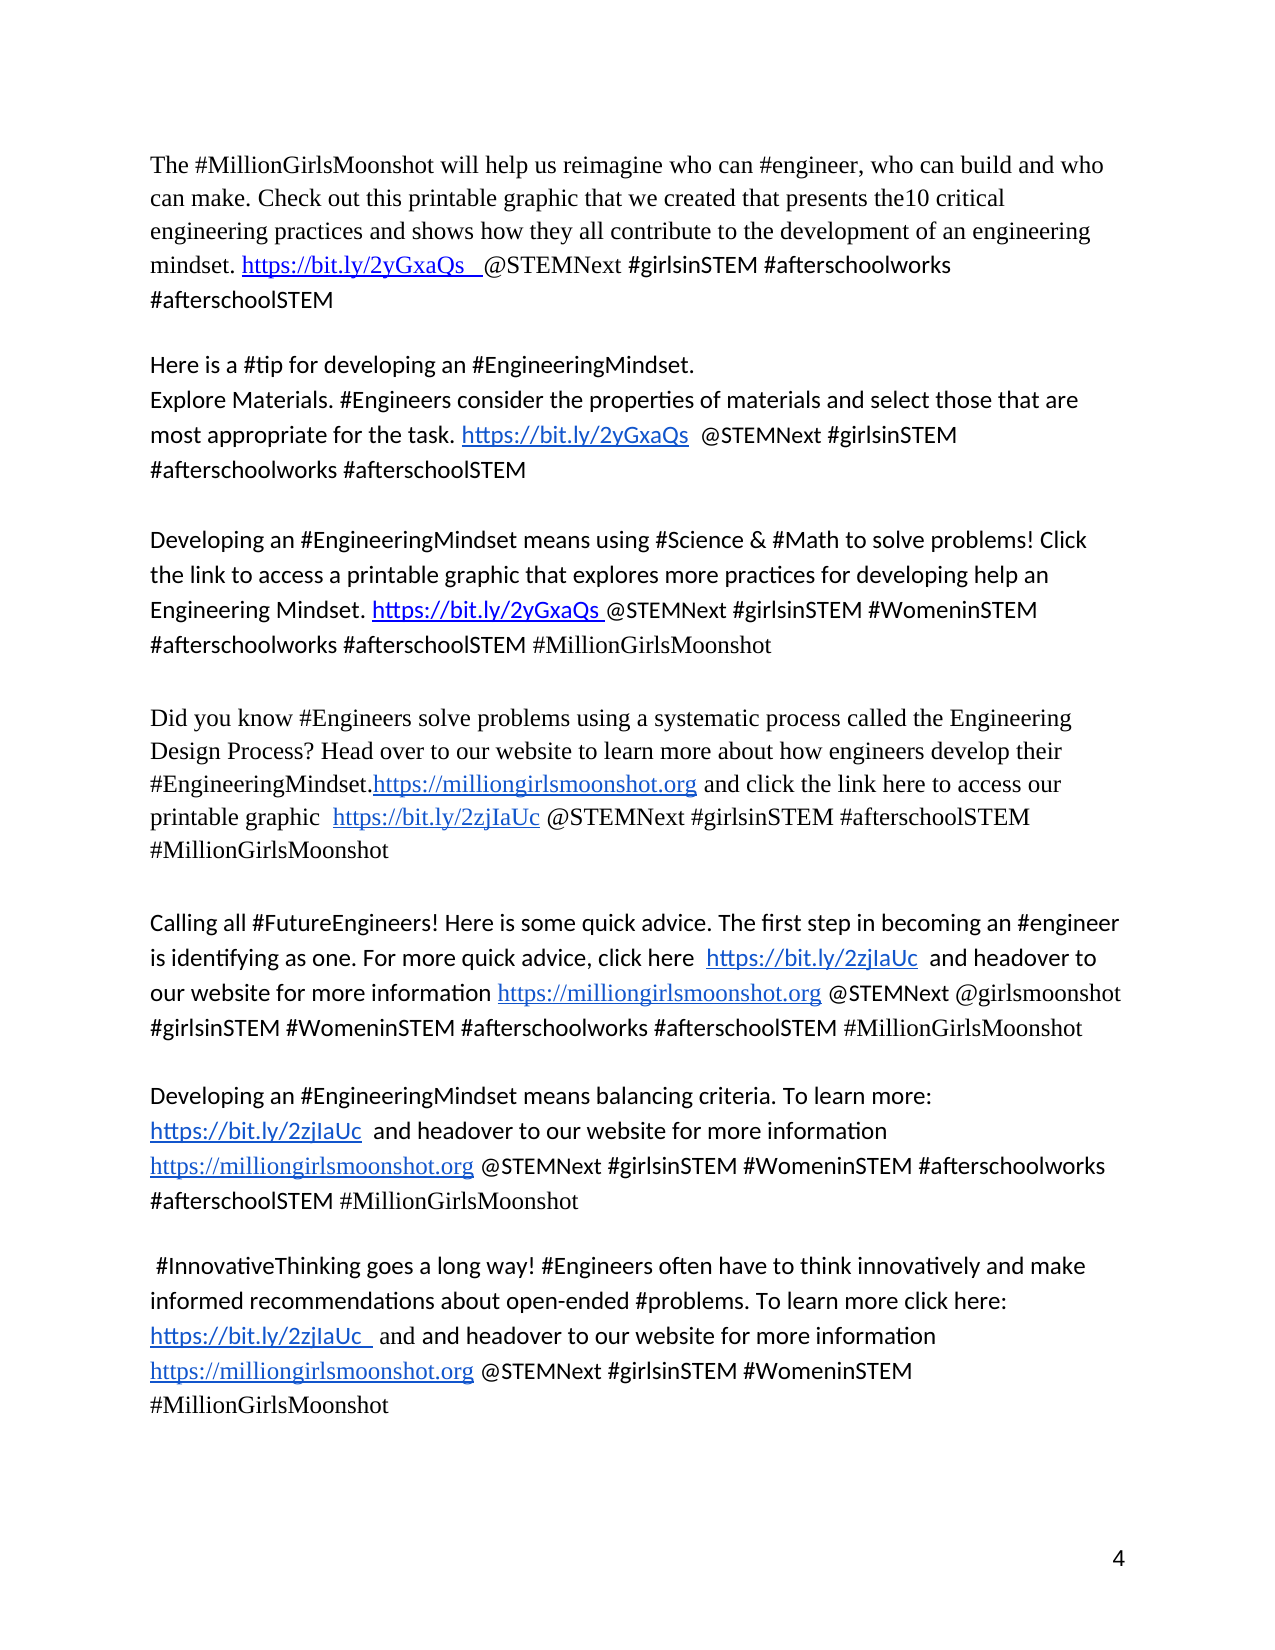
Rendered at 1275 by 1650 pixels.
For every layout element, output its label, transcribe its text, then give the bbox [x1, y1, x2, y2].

text Developing an #EngineeringMindset means balancing criteria. To learn more: https://bit.ly/2zjIaUc and headover to our website for more information https://milliongirlsmoonshot.org @STEMNext #girlsinSTEM #WomeninSTEM #afterschoolworks #afterschoolSTEM #MillionGirlsMoonshot [150, 1080, 1125, 1216]
text Did you know #Engineers solve problems using a systematic process called the Engineering Design Process? Head over to our website to learn more about how engineers develop their #EngineeringMindset.https://milliongirlsmoonshot.org and click the link here to access our printable graphic https://bit.ly/2zjIaUc @STEMNext #girlsinSTEM #afterschoolSTEM #MillionGirlsMoonshot [150, 703, 1125, 864]
text Developing an #EngineeringMindset means using #Science & #Math to solve problems! Click the link to access a printable graphic that explores more practices for developing help an Engineering Mindset. https://bit.ly/2yGxaQs @STEMNext #girlsinSTEM #WomeninSTEM #afterschoolworks #afterschoolSTEM #MillionGirlsMoonshot [150, 524, 1125, 660]
text The #MillionGirlsMoonshot will help us reimagine who can #engineer, who can build and who can make. Check out this printable graphic that we created that presents the10 critical engineering practices and shows how they all contribute to the development of an engineering mindset. https://bit.ly/2yGxaQs @STEMNext #girlsinSTEM #afterschoolworks #afterschoolSTEM [150, 150, 1125, 315]
text Here is a #tip for developing an #EngineeringMindset. [150, 349, 1125, 380]
text Explore Materials. #Engineers consider the properties of materials and select those that are most appropriate for the task. https://bit.ly/2yGxaQs @STEMNext #girlsinSTEM #afterschoolworks #afterschoolSTEM [150, 384, 1125, 485]
text Calling all #FutureEngineers! Here is some quick advice. The first step in becoming an #engineer is identifying as one. For more quick advice, click here https://bit.ly/2zjIaUc and headover to our website for more information https://milliongirlsmoonshot.org @STEMNext @girlsmoonshot #girlsinSTEM #WomeninSTEM #afterschoolworks #afterschoolSTEM #MillionGirlsMoonshot [150, 907, 1125, 1042]
text #InnovativeThinking goes a long way! #Engineers often have to think innovatively and make informed recommendations about open-ended #problems. To learn more click here: https://bit.ly/2zjIaUc and and headover to our website for more information https://milliongirlsmoonshot.org @STEMNext #girlsinSTEM #WomeninSTEM #MillionGirlsMoonshot [150, 1251, 1125, 1419]
